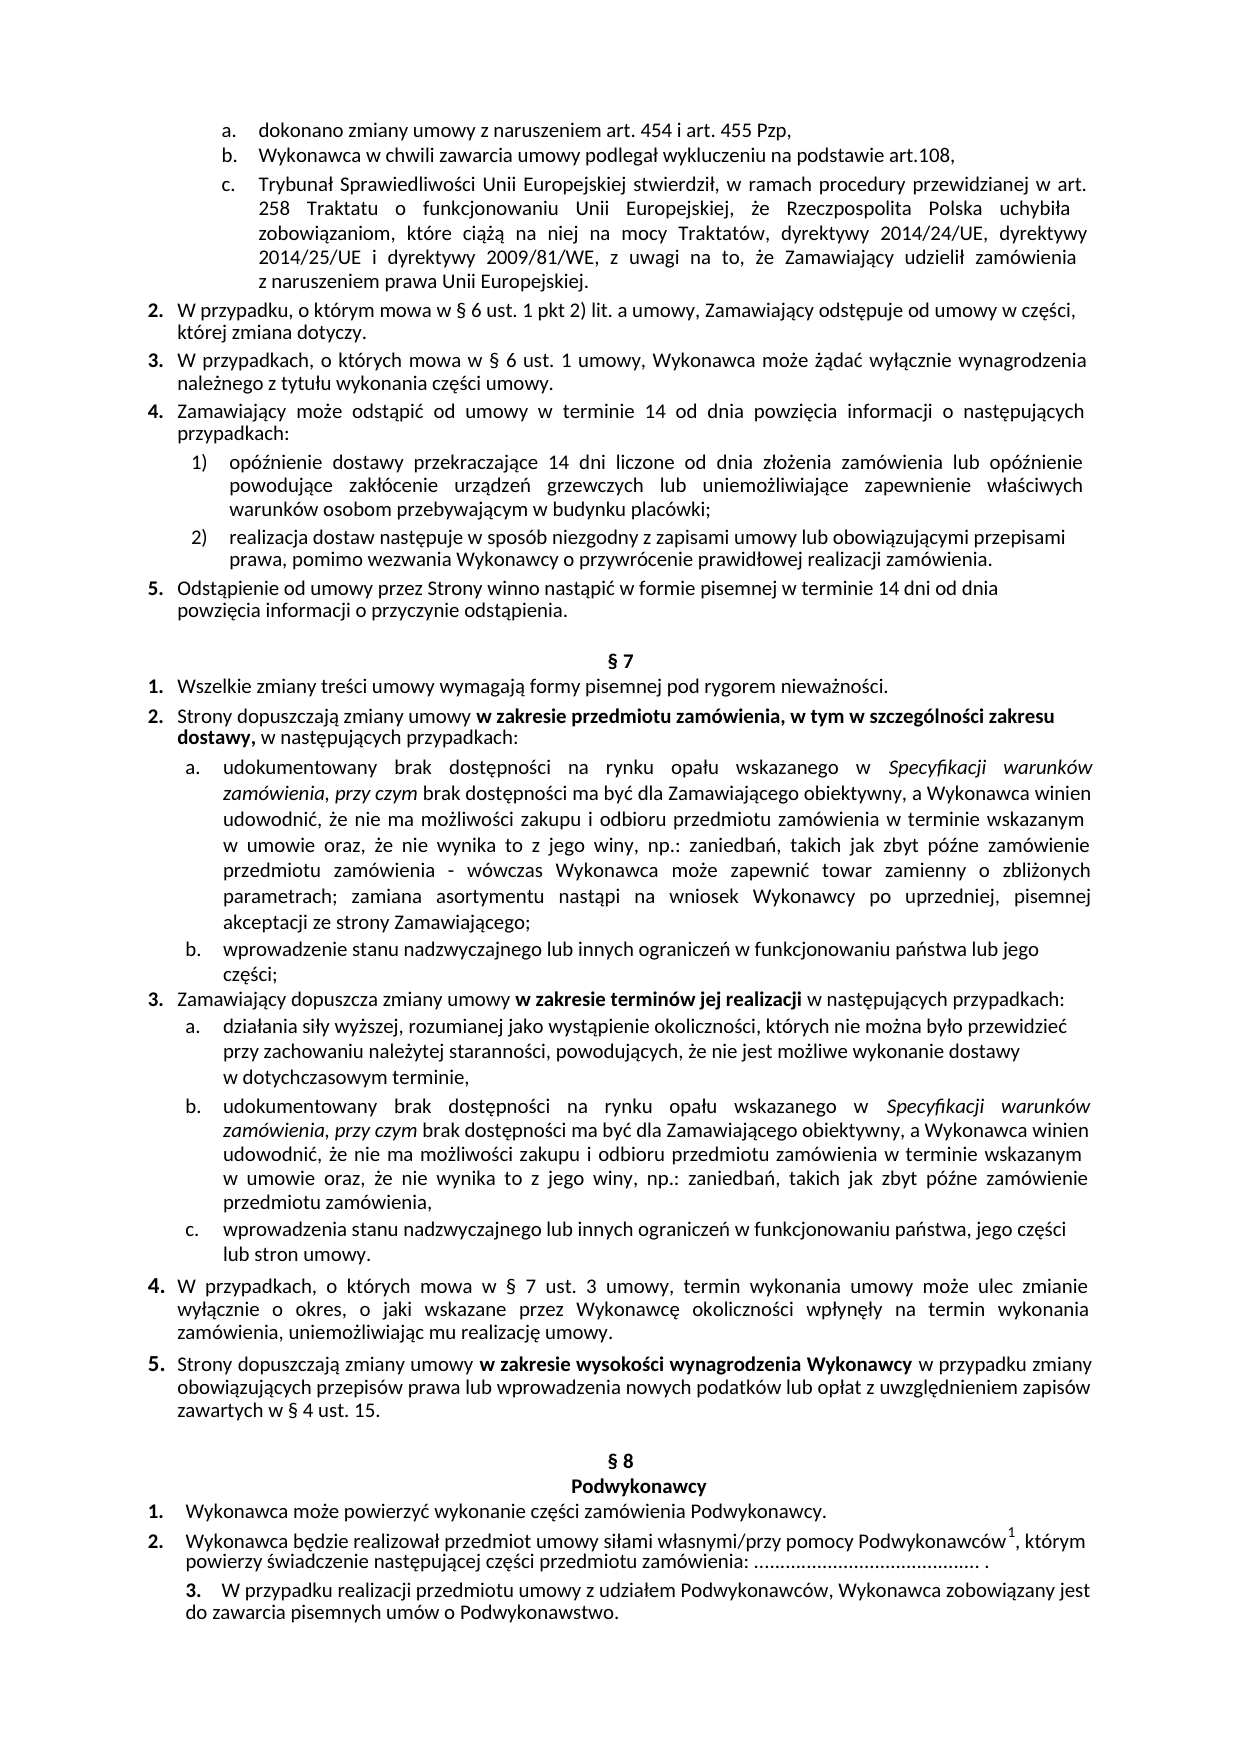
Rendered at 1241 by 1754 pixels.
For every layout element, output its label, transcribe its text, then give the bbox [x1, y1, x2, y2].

list W przypadkach, o których mowa w § 7 ust. 3 umowy, termin wykonania umowy może ulec zmianie wyłącznie o okres, o jaki wskazane przez Wykonawcę okoliczności wpłynęły na termin wykonania zamówienia, uniemożliwiając mu realizację umowy. [148, 1274, 1090, 1345]
list Odstąpienie od umowy przez Strony winno nastąpić w formie pisemnej w terminie 14 dni od dnia powzięcia informacji o przyczynie odstąpienia. [148, 577, 1084, 623]
list działania siły wyższej, rozumianej jako wystąpienie okoliczności, których nie można było przewidzieć przy zachowaniu należytej staranności, powodujących, że nie jest możliwe wykonanie dostawy w dotychczasowym terminie, [185, 1013, 1092, 1089]
list udokumentowany brak dostępności na rynku opału wskazanego w Specyfikacji warunków zamówienia, przy czym brak dostępności ma być dla Zamawiającego obiektywny, a Wykonawca winien udowodnić, że nie ma możliwości zakupu i odbioru przedmiotu zamówienia w terminie wskazanym w umowie oraz, że nie wynika to z jego winy, np.: zaniedbań, takich jak zbyt późne zamówienie przedmiotu zamówienia, [185, 1094, 1090, 1215]
list Zamawiający może odstąpić od umowy w terminie 14 od dnia powzięcia informacji o następujących przypadkach: [148, 400, 1086, 446]
list dokonano zmiany umowy z naruszeniem art. 454 i art. 455 Pzp, [221, 118, 1092, 143]
list Strony dopuszczają zmiany umowy w zakresie przedmiotu zamówienia, w tym w szczególności zakresu dostawy, w następujących przypadkach: [148, 706, 1090, 749]
list W przypadku, o którym mowa w § 6 ust. 1 pkt 2) lit. a umowy, Zamawiający odstępuje od umowy w części, której zmiana dotyczy. [148, 299, 1086, 344]
list udokumentowany brak dostępności na rynku opału wskazanego w Specyfikacji warunków zamówienia, przy czym brak dostępności ma być dla Zamawiającego obiektywny, a Wykonawca winien udowodnić, że nie ma możliwości zakupu i odbioru przedmiotu zamówienia w terminie wskazanym w umowie oraz, że nie wynika to z jego winy, np.: zaniedbań, takich jak zbyt późne zamówienie przedmiotu zamówienia - wówczas Wykonawca może zapewnić towar zamienny o zbliżonych parametrach; zamiana asortymentu nastąpi na wniosek Wykonawcy po uprzedniej, pisemnej akceptacji ze strony Zamawiającego; [185, 754, 1092, 935]
list Trybunał Sprawiedliwości Unii Europejskiej stwierdził, w ramach procedury przewidzianej w art. 258 Traktatu o funkcjonowaniu Unii Europejskiej, że Rzeczpospolita Polska uchybiła zobowiązaniom, które ciążą na niej na mocy Traktatów, dyrektywy 2014/24/UE, dyrektywy 2014/25/UE i dyrektywy 2009/81/WE, z uwagi na to, że Zamawiający udzielił zamówienia z naruszeniem prawa Unii Europejskiej. [221, 173, 1088, 293]
list W przypadkach, o których mowa w § 6 ust. 1 umowy, Wykonawca może żądać wyłącznie wynagrodzenia należnego z tytułu wykonania części umowy. [148, 349, 1088, 395]
list Wykonawca będzie realizował przedmiot umowy siłami własnymi/przy pomocy Podwykonawców1, którym powierzy świadczenie następującej części przedmiotu zamówienia: ........................................... . [148, 1527, 1092, 1574]
list 8 [607, 1448, 1092, 1473]
list Wszelkie zmiany treści umowy wymagają formy pisemnej pod rygorem nieważności. [148, 674, 1092, 699]
text Podwykonawcy [148, 1473, 1130, 1499]
list W przypadku realizacji przedmiotu umowy z udziałem Podwykonawców, Wykonawca zobowiązany jest do zawarcia pisemnych umów o Podwykonawstwo. [185, 1579, 1092, 1625]
list wprowadzenia stanu nadzwyczajnego lub innych ograniczeń w funkcjonowaniu państwa, jego części lub stron umowy. [185, 1216, 1092, 1267]
list opóźnienie dostawy przekraczające 14 dni liczone od dnia złożenia zamówienia lub opóźnienie powodujące zakłócenie urządzeń grzewczych lub uniemożliwiające zapewnienie właściwych warunków osobom przebywającym w budynku placówki; [191, 451, 1084, 522]
list Wykonawca może powierzyć wykonanie części zamówienia Podwykonawcy. [148, 1499, 1092, 1524]
list Strony dopuszczają zmiany umowy w zakresie wysokości wynagrodzenia Wykonawcy w przypadku zmiany obowiązujących przepisów prawa lub wprowadzenia nowych podatków lub opłat z uwzględnieniem zapisów zawartych w § 4 ust. 15. [148, 1352, 1092, 1423]
list Zamawiający dopuszcza zmiany umowy w zakresie terminów jej realizacji w następujących przypadkach: [148, 987, 1092, 1012]
list wprowadzenie stanu nadzwyczajnego lub innych ograniczeń w funkcjonowaniu państwa lub jego części; [185, 936, 1092, 987]
list 7 [607, 648, 1092, 674]
list realizacja dostaw następuje w sposób niezgodny z zapisami umowy lub obowiązującymi przepisami prawa, pomimo wezwania Wykonawcy o przywrócenie prawidłowej realizacji zamówienia. [191, 526, 1084, 572]
list Wykonawca w chwili zawarcia umowy podlegał wykluczeniu na podstawie art.108, [221, 143, 1092, 168]
